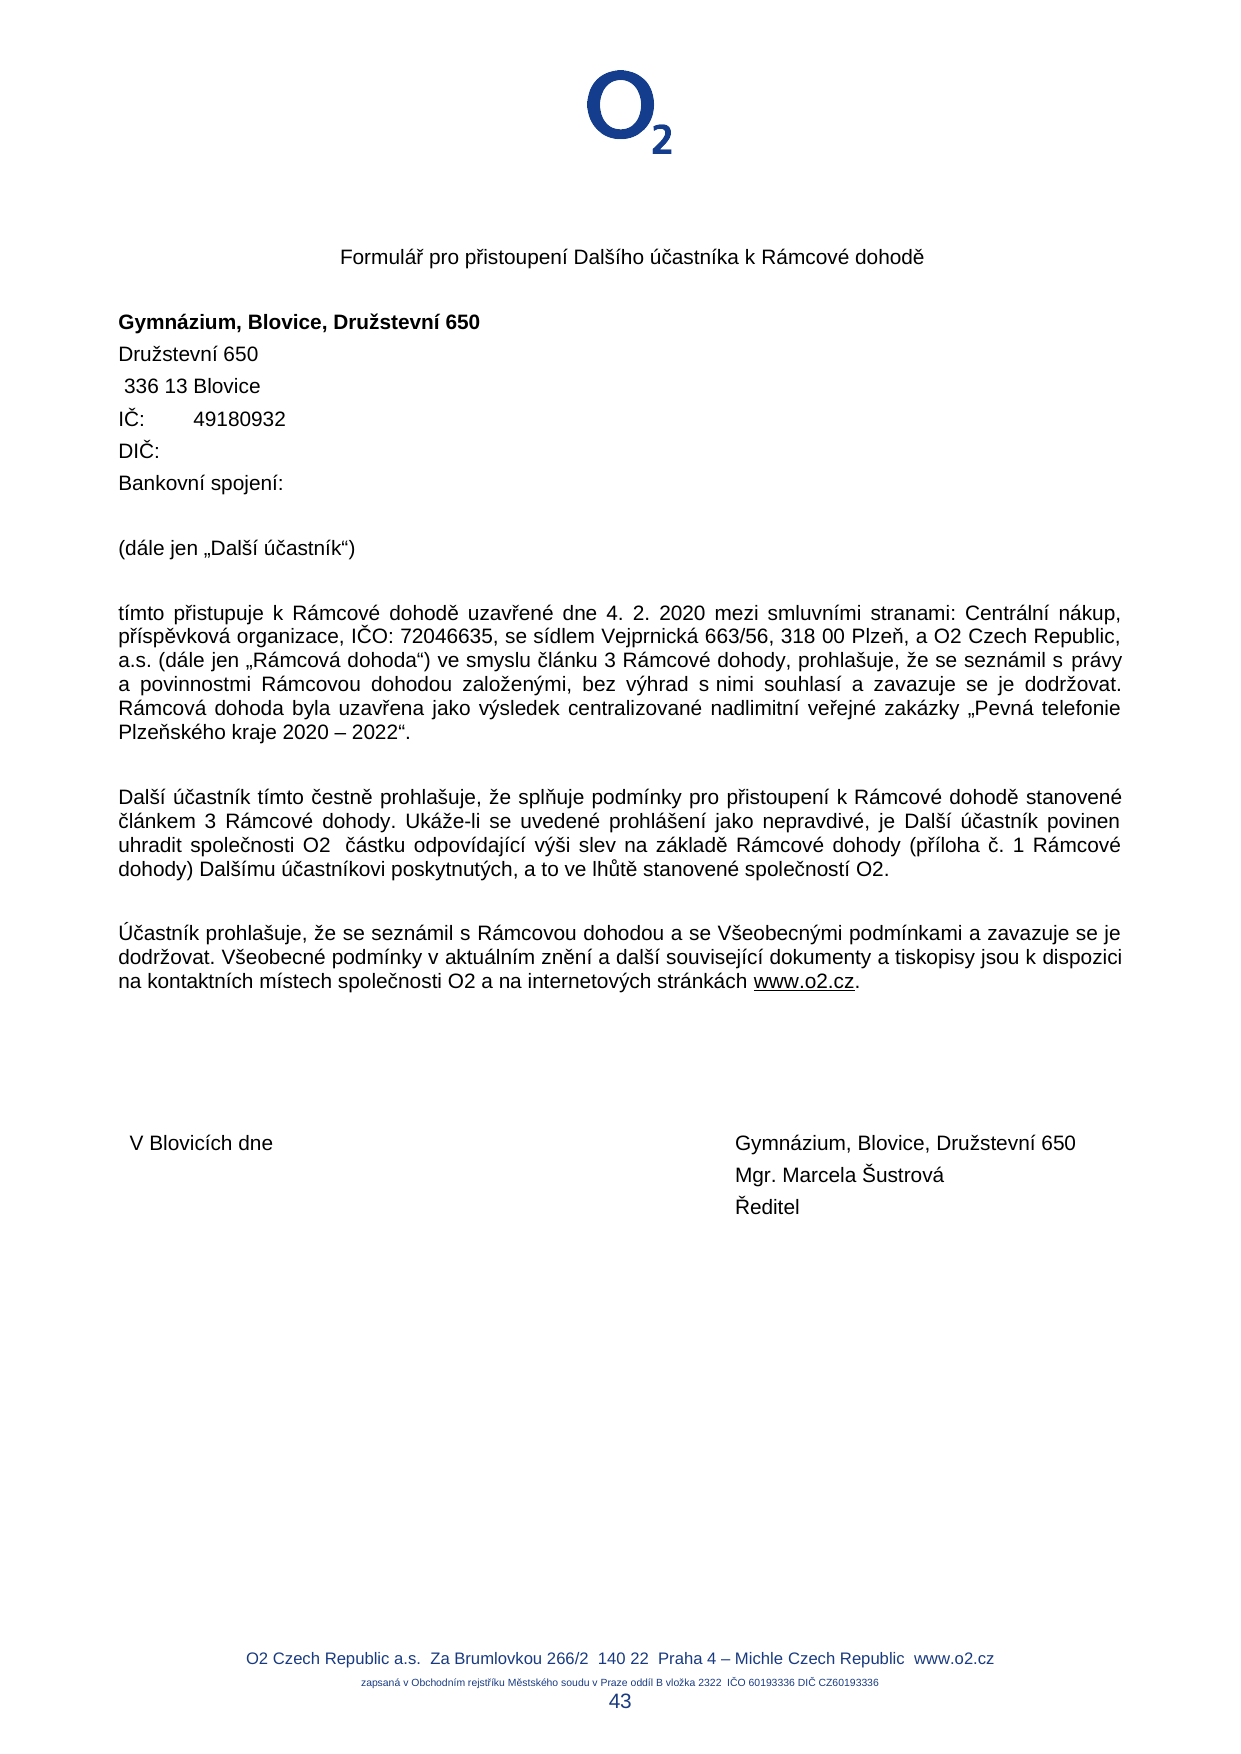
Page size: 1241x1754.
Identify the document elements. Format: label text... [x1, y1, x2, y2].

text 336 13 Blovice [118, 374, 1122, 398]
text tímto přistupuje k Rámcové dohodě uzavřené dne 4. 2. 2020 mezi smluvními stranami: Centrální nákup, příspěvková organizace, IČO: 72046635, se sídlem Vejprnická 663/56, 318 00 Plzeň, a O2 Czech Republic, a.s. (dále jen „Rámcová dohoda“) ve smyslu článku 3 Rámcové dohody, prohlašuje, že se seznámil s právy a povinnostmi Rámcovou dohodou založenými, bez výhrad s nimi souhlasí a zavazuje se je dodržovat. Rámcová dohoda byla uzavřena jako výsledek centralizované nadlimitní veřejné zakázky „Pevná telefonie Plzeňského kraje 2020 – 2022“. [118, 600, 1122, 744]
table_header V Blovicích dne [118, 1131, 723, 1404]
text Družstevní 650 [118, 342, 1122, 366]
text Gymnázium, Blovice, Družstevní 650 [118, 310, 1122, 334]
table_header Gymnázium, Blovice, Družstevní 650 Mgr. Marcela Šustrová Ředitel [724, 1131, 1122, 1404]
text Formulář pro přistoupení Dalšího účastníka k Rámcové dohodě [266, 245, 1122, 269]
text (dále jen „Další účastník“) [118, 536, 1122, 560]
text Účastník prohlašuje, že se seznámil s Rámcovou dohodou a se Všeobecnými podmínkami a zavazuje se je dodržovat. Všeobecné podmínky v aktuálním znění a další související dokumenty a tiskopisy jsou k dispozici na kontaktních místech společnosti O2 a na internetových stránkách www.o2.cz. [118, 921, 1122, 993]
text IČ: 49180932 [118, 407, 1122, 431]
text Bankovní spojení: [118, 471, 1122, 495]
text Další účastník tímto čestně prohlašuje, že splňuje podmínky pro přistoupení k Rámcové dohodě stanovené článkem 3 Rámcové dohody. Ukáže-li se uvedené prohlášení jako nepravdivé, je Další účastník povinen uhradit společnosti O2 částku odpovídající výši slev na základě Rámcové dohody (příloha č. 1 Rámcové dohody) Dalšímu účastníkovi poskytnutých, a to ve lhůtě stanovené společností O2. [118, 785, 1122, 881]
text DIČ: [118, 439, 1122, 463]
picture [587, 70, 672, 154]
